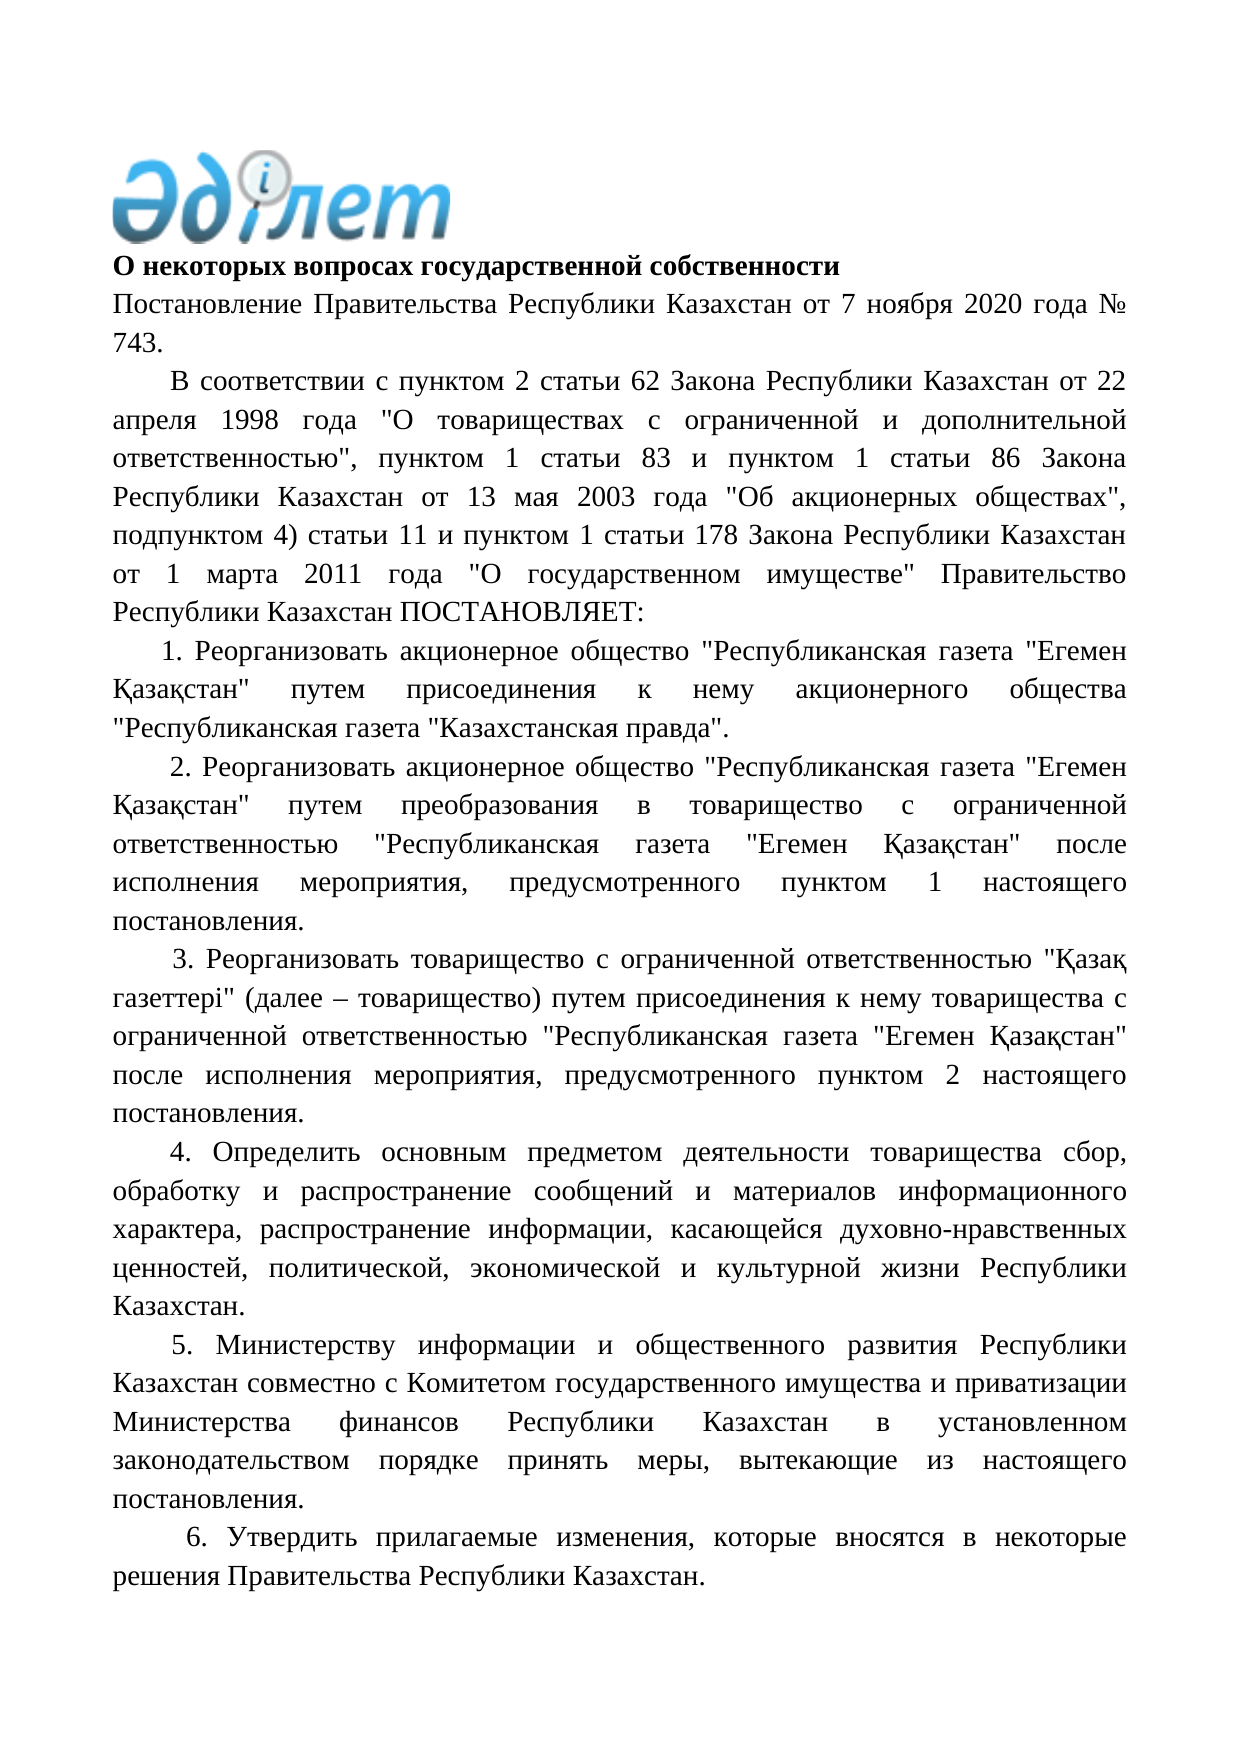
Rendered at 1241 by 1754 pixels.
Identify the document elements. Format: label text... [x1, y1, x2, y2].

text 3. Реорганизовать товарищество с ограниченной ответственностью "Қазақ газеттері" (далее – товарищество) путем присоединения к нему товарищества с ограниченной ответственностью "Республиканская газета "Егемен Қазақстан" после исполнения мероприятия, предусмотренного пунктом 2 настоящего постановления. [112, 941, 1128, 1129]
text О некоторых вопросах государственной собственности [112, 248, 1128, 281]
picture [112, 150, 451, 244]
text 4. Определить основным предметом деятельности товарищества сбор, обработку и распространение сообщений и материалов информационного характера, распространение информации, касающейся духовно-нравственных ценностей, политической, экономической и культурной жизни Республики Казахстан. [112, 1134, 1128, 1322]
text 1. Реорганизовать акционерное общество "Республиканская газета "Егемен Қазақстан" путем присоединения к нему акционерного общества "Республиканская газета "Казахстанская правда". [112, 633, 1128, 744]
text В соответствии с пунктом 2 статьи 62 Закона Республики Казахстан от 22 апреля 1998 года "О товариществах с ограниченной и дополнительной ответственностью", пунктом 1 статьи 83 и пунктом 1 статьи 86 Закона Республики Казахстан от 13 мая 2003 года "Об акционерных обществах", подпунктом 4) статьи 11 и пунктом 1 статьи 178 Закона Республики Казахстан от 1 марта 2011 года "О государственном имуществе" Правительство Республики Казахстан ПОСТАНОВЛЯЕТ: [112, 363, 1128, 628]
text Постановление Правительства Республики Казахстан от 7 ноября 2020 года № 743. [112, 286, 1128, 358]
text 2. Реорганизовать акционерное общество "Республиканская газета "Егемен Қазақстан" путем преобразования в товарищество с ограниченной ответственностью "Республиканская газета "Егемен Қазақстан" после исполнения мероприятия, предусмотренного пунктом 1 настоящего постановления. [112, 749, 1128, 936]
text 5. Министерству информации и общественного развития Республики Казахстан совместно с Комитетом государственного имущества и приватизации Министерства финансов Республики Казахстан в установленном законодательством порядке принять меры, вытекающие из настоящего постановления. [112, 1327, 1128, 1514]
text 6. Утвердить прилагаемые изменения, которые вносятся в некоторые решения Правительства Республики Казахстан. [112, 1519, 1128, 1592]
